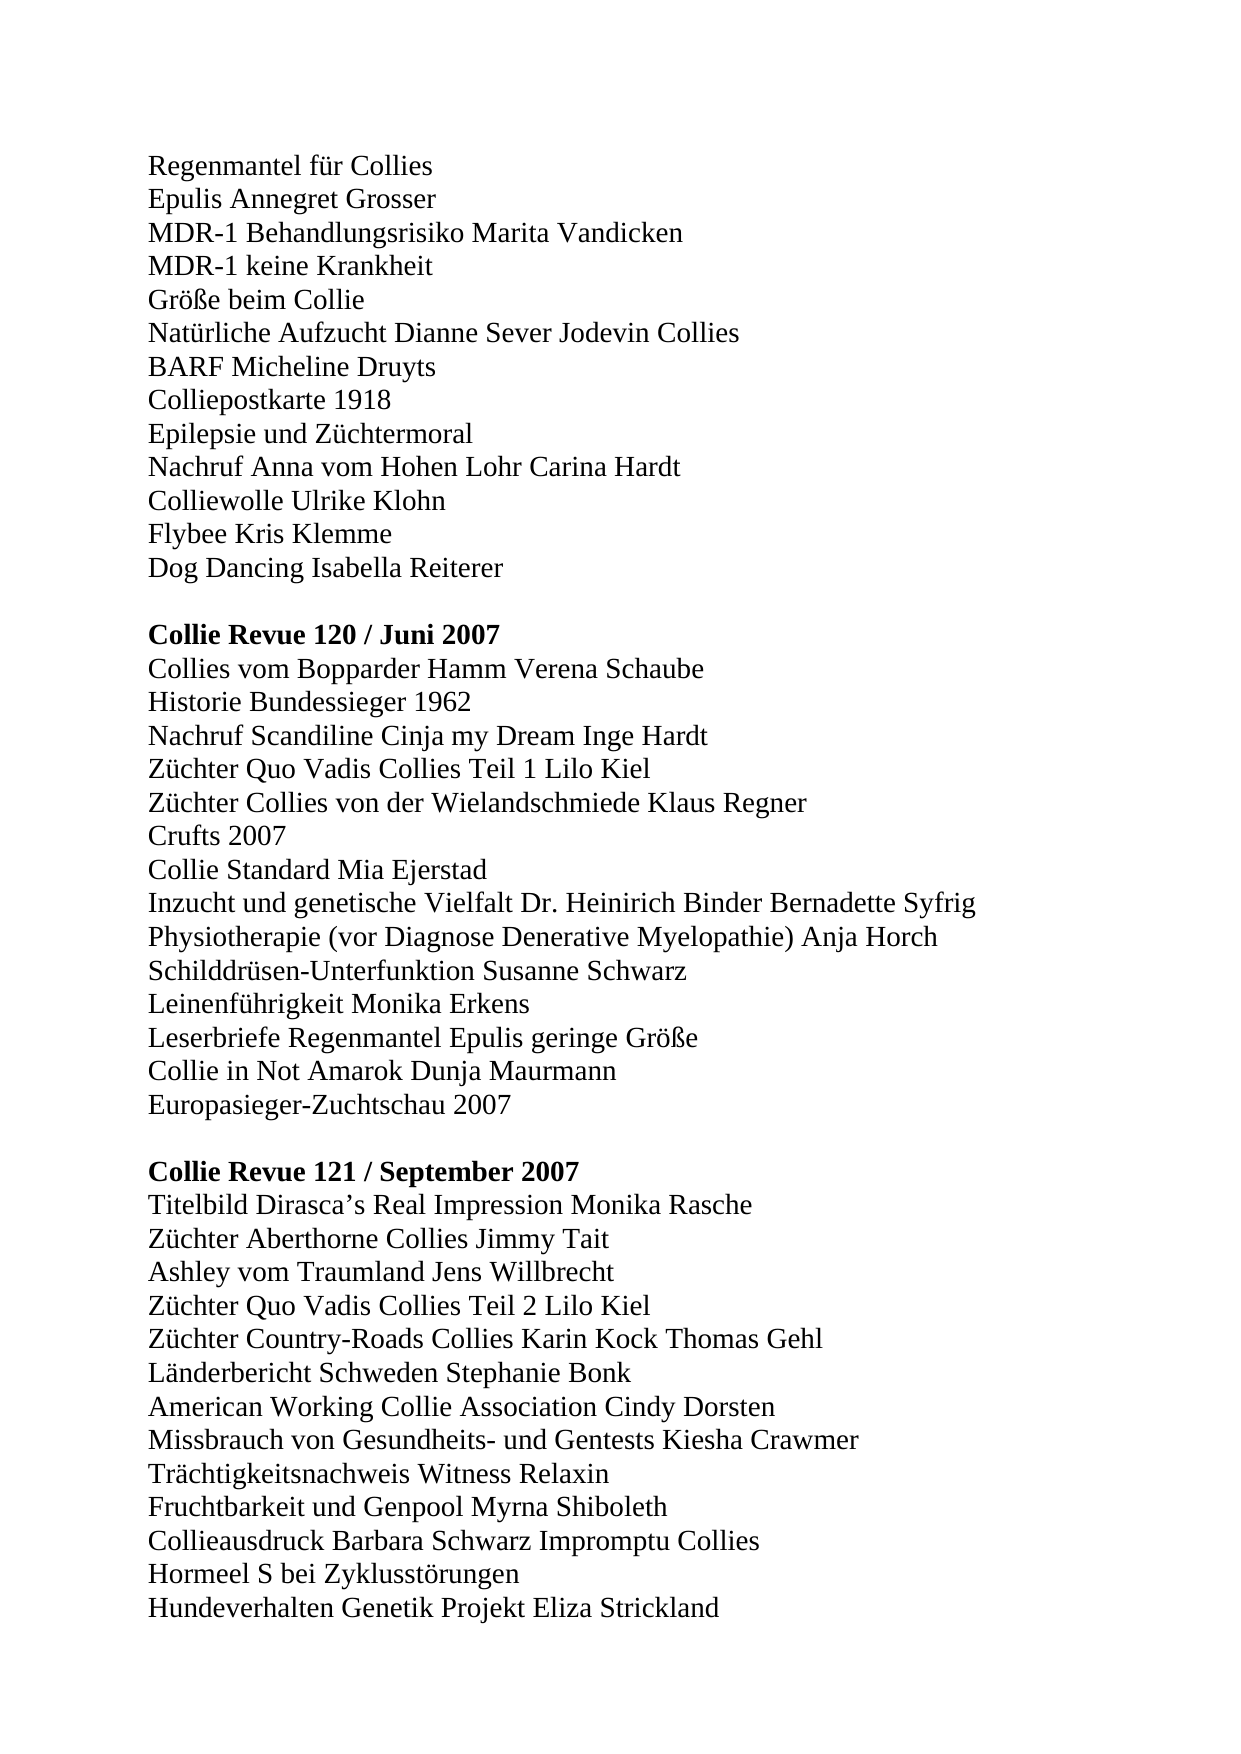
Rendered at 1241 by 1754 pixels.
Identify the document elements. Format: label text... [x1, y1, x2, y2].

text Länderbericht Schweden Stephanie Bonk [148, 1355, 1092, 1389]
text Europasieger-Zuchtschau 2007 [148, 1087, 1092, 1120]
text Historie Bundessieger 1962 [148, 684, 1092, 718]
text Züchter Quo Vadis Collies Teil 1 Lilo Kiel [148, 751, 1092, 785]
text Nachruf Scandiline Cinja my Dream Inge Hardt [148, 718, 1092, 751]
text Natürliche Aufzucht Dianne Sever Jodevin Collies [148, 315, 1092, 349]
text Collie Standard Mia Ejerstad [148, 852, 1092, 886]
text Nachruf Anna vom Hohen Lohr Carina Hardt [148, 449, 1092, 483]
text Leserbriefe Regenmantel Epulis geringe Größe [148, 1020, 1092, 1053]
text Epilepsie und Züchtermoral [148, 416, 1092, 449]
text MDR-1 Behandlungsrisiko Marita Vandicken [148, 215, 1092, 248]
text Schilddrüsen-Unterfunktion Susanne Schwarz [148, 953, 1092, 986]
text Größe beim Collie [148, 282, 1092, 315]
text Collies vom Bopparder Hamm Verena Schaube [148, 651, 1092, 684]
text Fruchtbarkeit und Genpool Myrna Shiboleth [148, 1489, 1092, 1523]
text Colliewolle Ulrike Klohn [148, 483, 1092, 517]
text Flybee Kris Klemme [148, 517, 1092, 550]
text MDR-1 keine Krankheit [148, 248, 1092, 282]
text Collie Revue 121 / September 2007 [148, 1154, 1092, 1187]
text American Working Collie Association Cindy Dorsten [148, 1389, 1092, 1422]
text Missbrauch von Gesundheits- und Gentests Kiesha Crawmer [148, 1422, 1092, 1456]
text Züchter Aberthorne Collies Jimmy Tait [148, 1221, 1092, 1254]
text Collie Revue 120 / Juni 2007 [148, 617, 1092, 651]
text Züchter Country-Roads Collies Karin Kock Thomas Gehl [148, 1322, 1092, 1355]
text Züchter Collies von der Wielandschmiede Klaus Regner [148, 785, 1092, 818]
text Regenmantel für Collies [148, 148, 1092, 181]
text Collieausdruck Barbara Schwarz Impromptu Collies [148, 1523, 1092, 1556]
text Epulis Annegret Grosser [148, 181, 1092, 215]
text Inzucht und genetische Vielfalt Dr. Heinirich Binder Bernadette Syfrig [148, 886, 1092, 919]
text Collie in Not Amarok Dunja Maurmann [148, 1053, 1092, 1087]
text Trächtigkeitsnachweis Witness Relaxin [148, 1456, 1092, 1489]
text Colliepostkarte 1918 [148, 382, 1092, 416]
text Titelbild Dirasca’s Real Impression Monika Rasche [148, 1187, 1092, 1221]
text Hormeel S bei Zyklusstörungen [148, 1556, 1092, 1590]
text Dog Dancing Isabella Reiterer [148, 550, 1092, 584]
text Leinenführigkeit Monika Erkens [148, 986, 1092, 1020]
text Hundeverhalten Genetik Projekt Eliza Strickland [148, 1590, 1092, 1623]
text Ashley vom Traumland Jens Willbrecht [148, 1254, 1092, 1288]
text Züchter Quo Vadis Collies Teil 2 Lilo Kiel [148, 1288, 1092, 1322]
text Crufts 2007 [148, 818, 1092, 852]
text Physiotherapie (vor Diagnose Denerative Myelopathie) Anja Horch [148, 919, 1092, 953]
text BARF Micheline Druyts [148, 349, 1092, 382]
